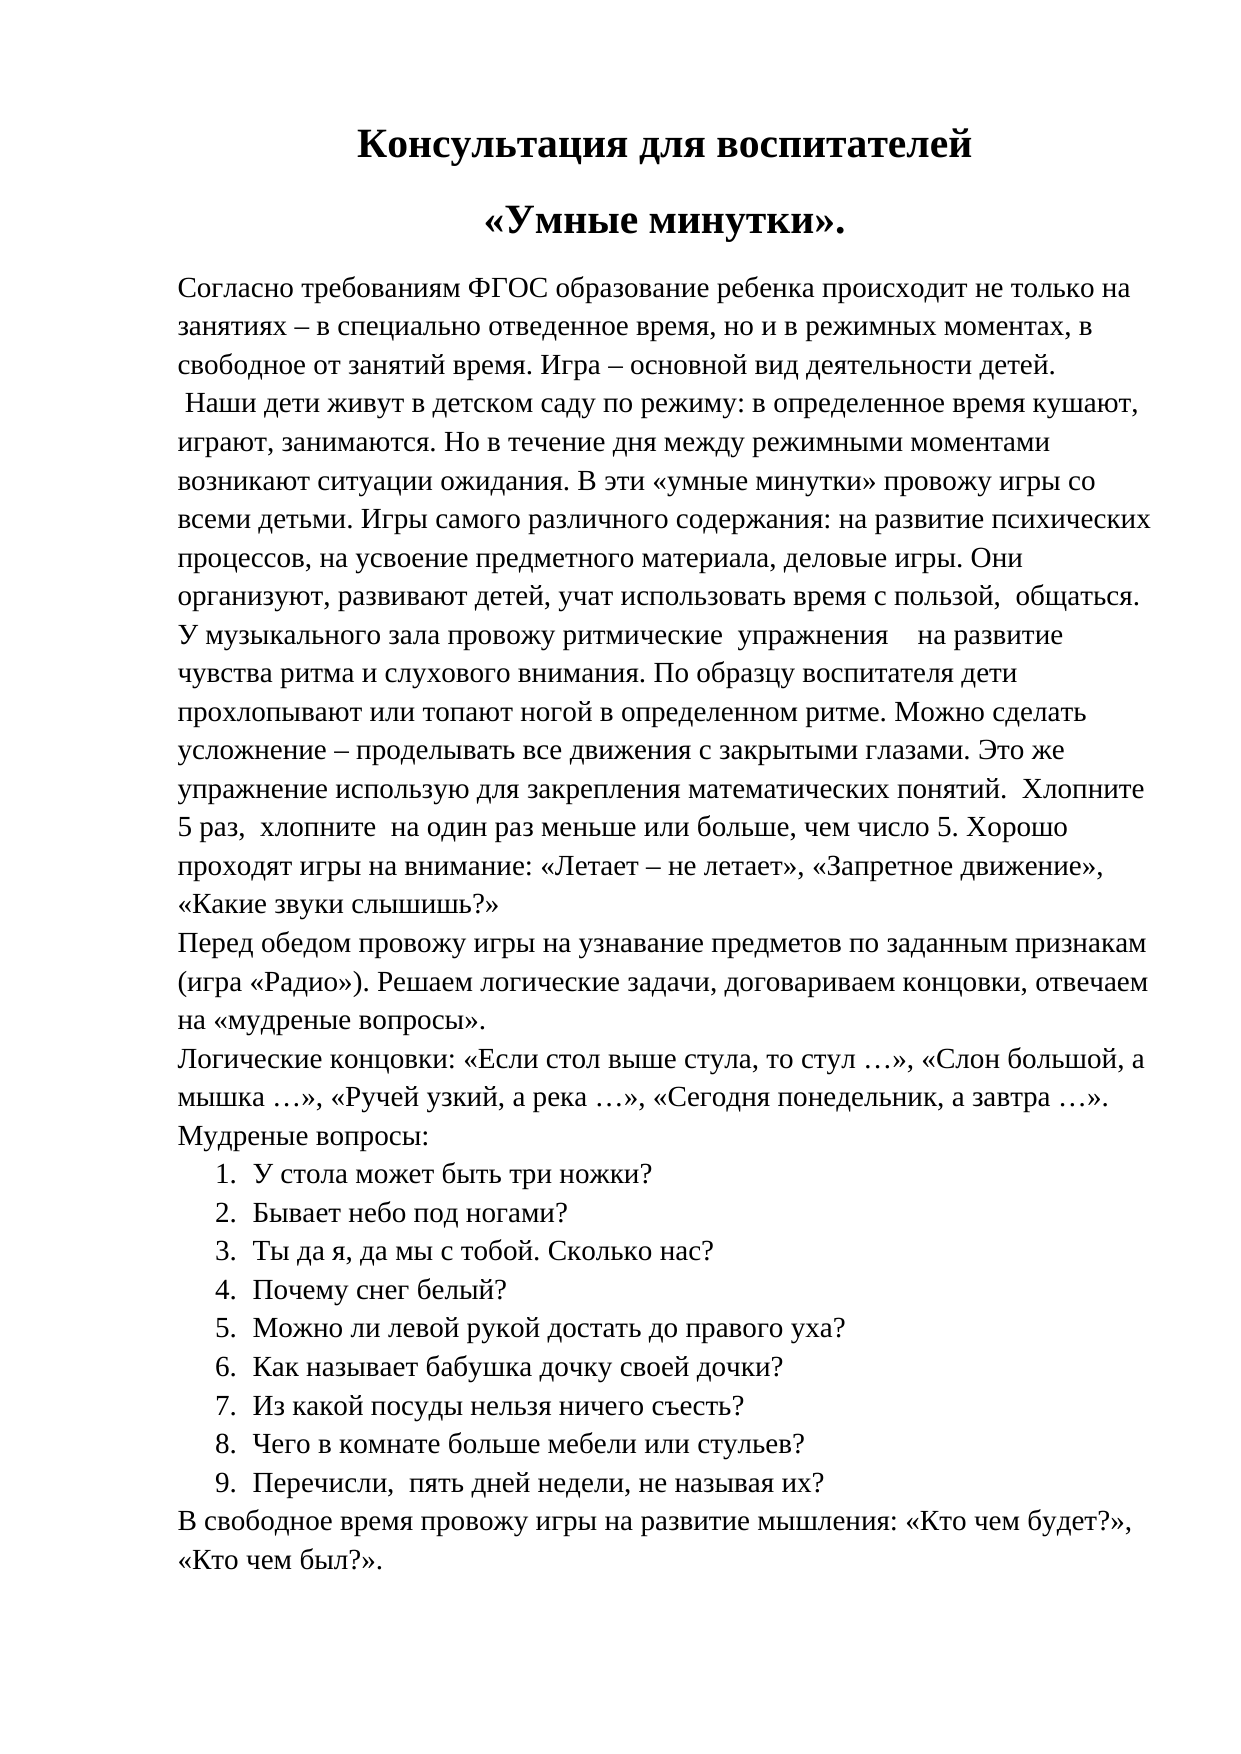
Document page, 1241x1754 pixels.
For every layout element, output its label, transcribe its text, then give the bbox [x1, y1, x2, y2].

text Наши дети живут в детском саду по режиму: в определенное время кушают, играют, занимаются. Но в течение дня между режимными моментами возникают ситуации ожидания. В эти «умные минутки» провожу игры со всеми детьми. Игры самого различного содержания: на развитие психических процессов, на усвоение предметного материала, деловые игры. Они организуют, развивают детей, учат использовать время с пользой, общаться. У музыкального зала провожу ритмические упражнения на развитие чувства ритма и слухового внимания. По образцу воспитателя дети прохлопывают или топают ногой в определенном ритме. Можно сделать усложнение – проделывать все движения с закрытыми глазами. Это же упражнение использую для закрепления математических понятий. Хлопните 5 раз, хлопните на один раз меньше или больше, чем число 5. Хорошо проходят игры на внимание: «Летает – не летает», «Запретное движение», «Какие звуки слышишь?» [177, 386, 1152, 920]
list Из какой посуды нельзя ничего съесть? [215, 1388, 1152, 1421]
list Почему снег белый? [215, 1272, 1152, 1306]
list Как называет бабушка дочку своей дочки? [215, 1349, 1152, 1383]
text Консультация для воспитателей [177, 118, 1152, 166]
list Бывает небо под ногами? [215, 1195, 1152, 1228]
text В свободное время провожу игры на развитие мышления: «Кто чем будет?», «Кто чем был?». [177, 1503, 1152, 1575]
list Чего в комнате больше мебели или стульев? [215, 1426, 1152, 1460]
text Перед обедом провожу игры на узнавание предметов по заданным признакам (игра «Радио»). Решаем логические задачи, договариваем концовки, отвечаем на «мудреные вопросы». [177, 925, 1152, 1036]
list Перечисли, пять дней недели, не называя их? [215, 1465, 1152, 1498]
list У стола может быть три ножки? [215, 1156, 1152, 1190]
list Можно ли левой рукой достать до правого уха? [215, 1311, 1152, 1344]
list Ты да я, да мы с тобой. Сколько нас? [215, 1233, 1152, 1267]
text Согласно требованиям ФГОС образование ребенка происходит не только на занятиях – в специально отведенное время, но и в режимных моментах, в свободное от занятий время. Игра – основной вид деятельности детей. [177, 270, 1152, 381]
text Мудреные вопросы: [177, 1118, 1152, 1151]
text Логические концовки: «Если стол выше стула, то стул …», «Слон большой, а мышка …», «Ручей узкий, а река …», «Сегодня понедельник, а завтра …». [177, 1041, 1152, 1113]
text «Умные минутки». [177, 194, 1152, 242]
